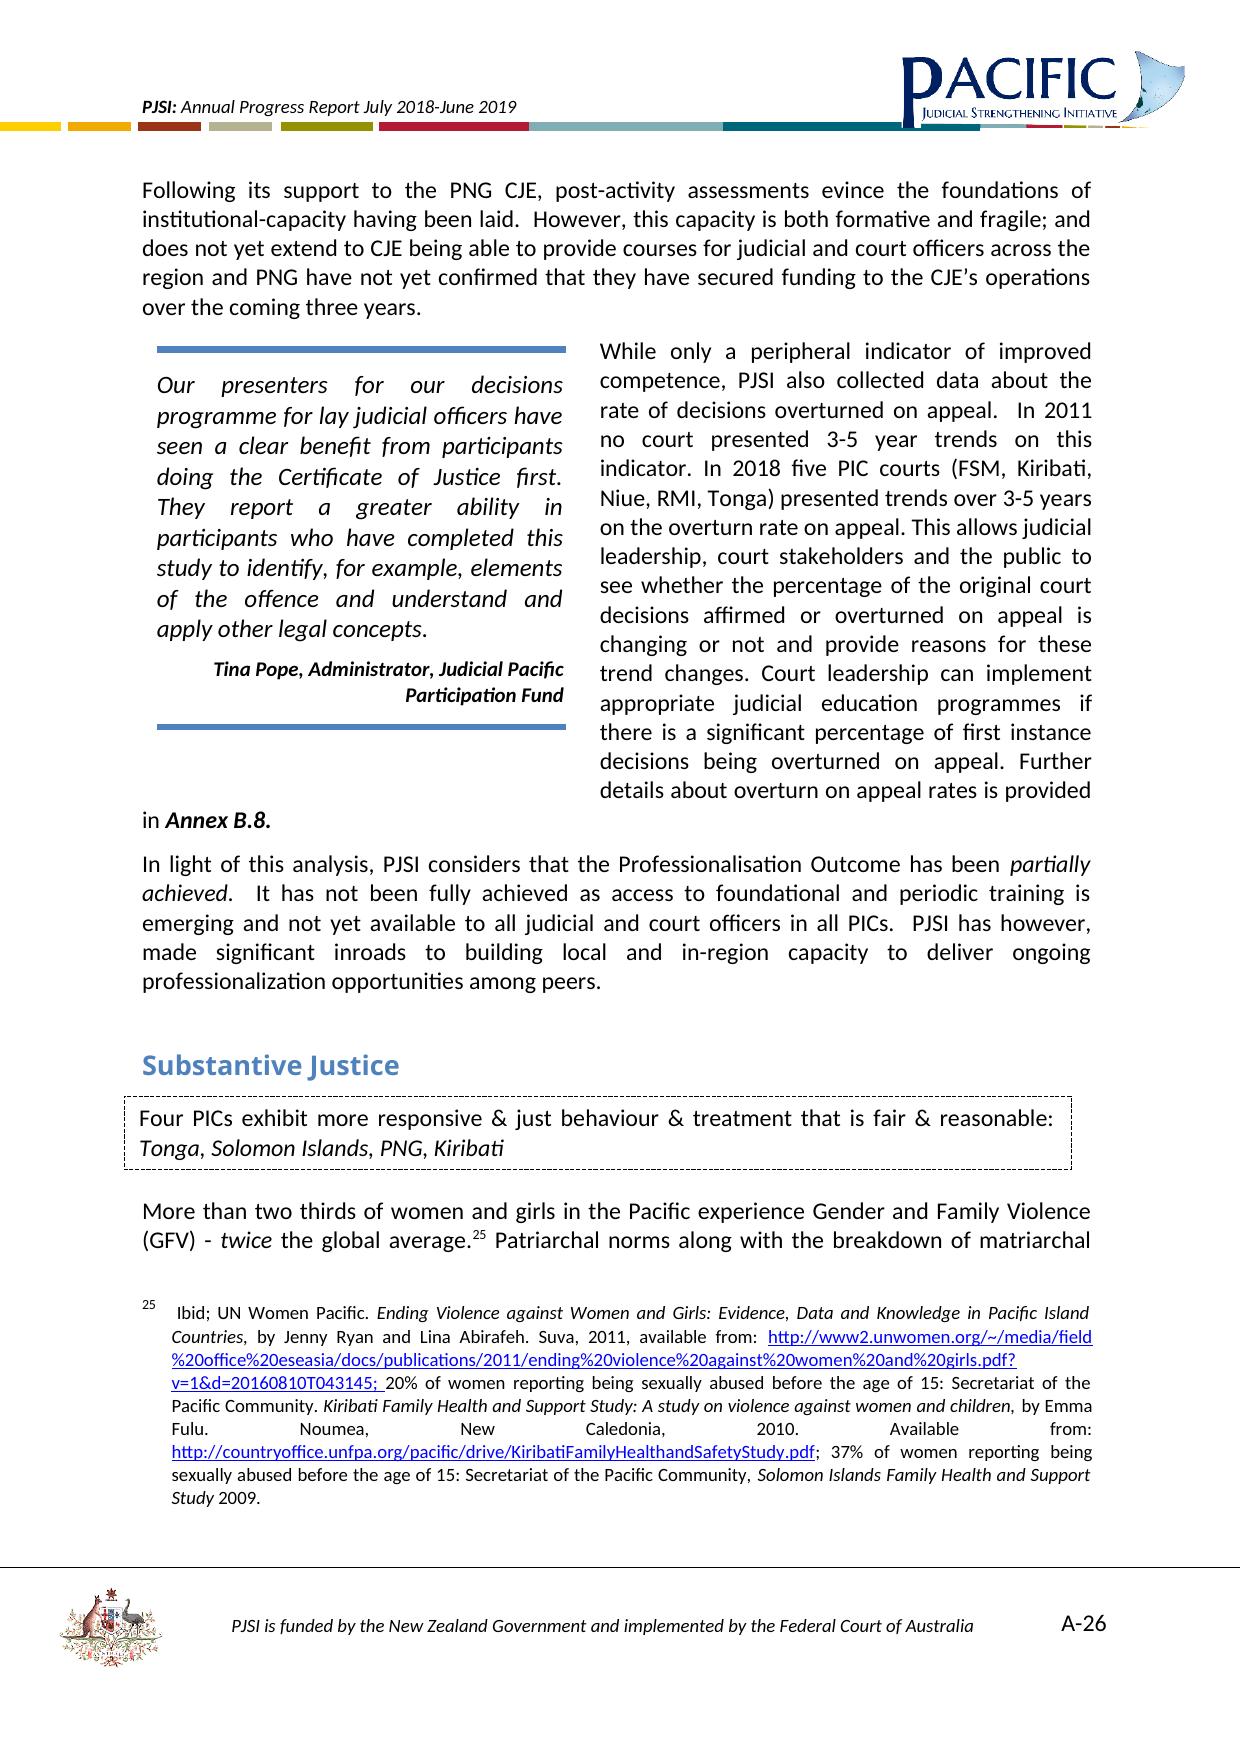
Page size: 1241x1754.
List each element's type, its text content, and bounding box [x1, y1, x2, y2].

subtitle Substantive Justice [142, 1046, 1092, 1083]
picture [0, 49, 1185, 131]
picture [55, 1585, 167, 1669]
text Following its support to the PNG CJE, post-activity assessments evince the foundations of institutional-capacity having been laid. However, this capacity is both formative and fragile; and does not yet extend to CJE being able to provide courses for judicial and court officers across the region and PNG have not yet confirmed that they have secured funding to the CJE’s operations over the coming three years. [142, 175, 1092, 321]
text While only a peripheral indicator of improved competence, PJSI also collected data about the rate of decisions overturned on appeal. In 2011 no court presented 3-5 year trends on this indicator. In 2018 five PIC courts (FSM, Kiribati, Niue, RMI, Tonga) presented trends over 3-5 years on the overturn rate on appeal. This allows judicial leadership, court stakeholders and the public to see whether the percentage of the original court decisions affirmed or overturned on appeal is changing or not and provide reasons for these trend changes. Court leadership can implement appropriate judicial education programmes if there is a significant percentage of first instance decisions being overturned on appeal. Further details about overturn on appeal rates is provided in Annex B.8. [142, 336, 1092, 834]
text In light of this analysis, PJSI considers that the Professionalisation Outcome has been partially achieved. It has not been fully achieved as access to foundational and periodic training is emerging and not yet available to all judicial and court officers in all PICs. PJSI has however, made significant inroads to building local and in-region capacity to deliver ongoing professionalization opportunities among peers. [142, 849, 1092, 996]
